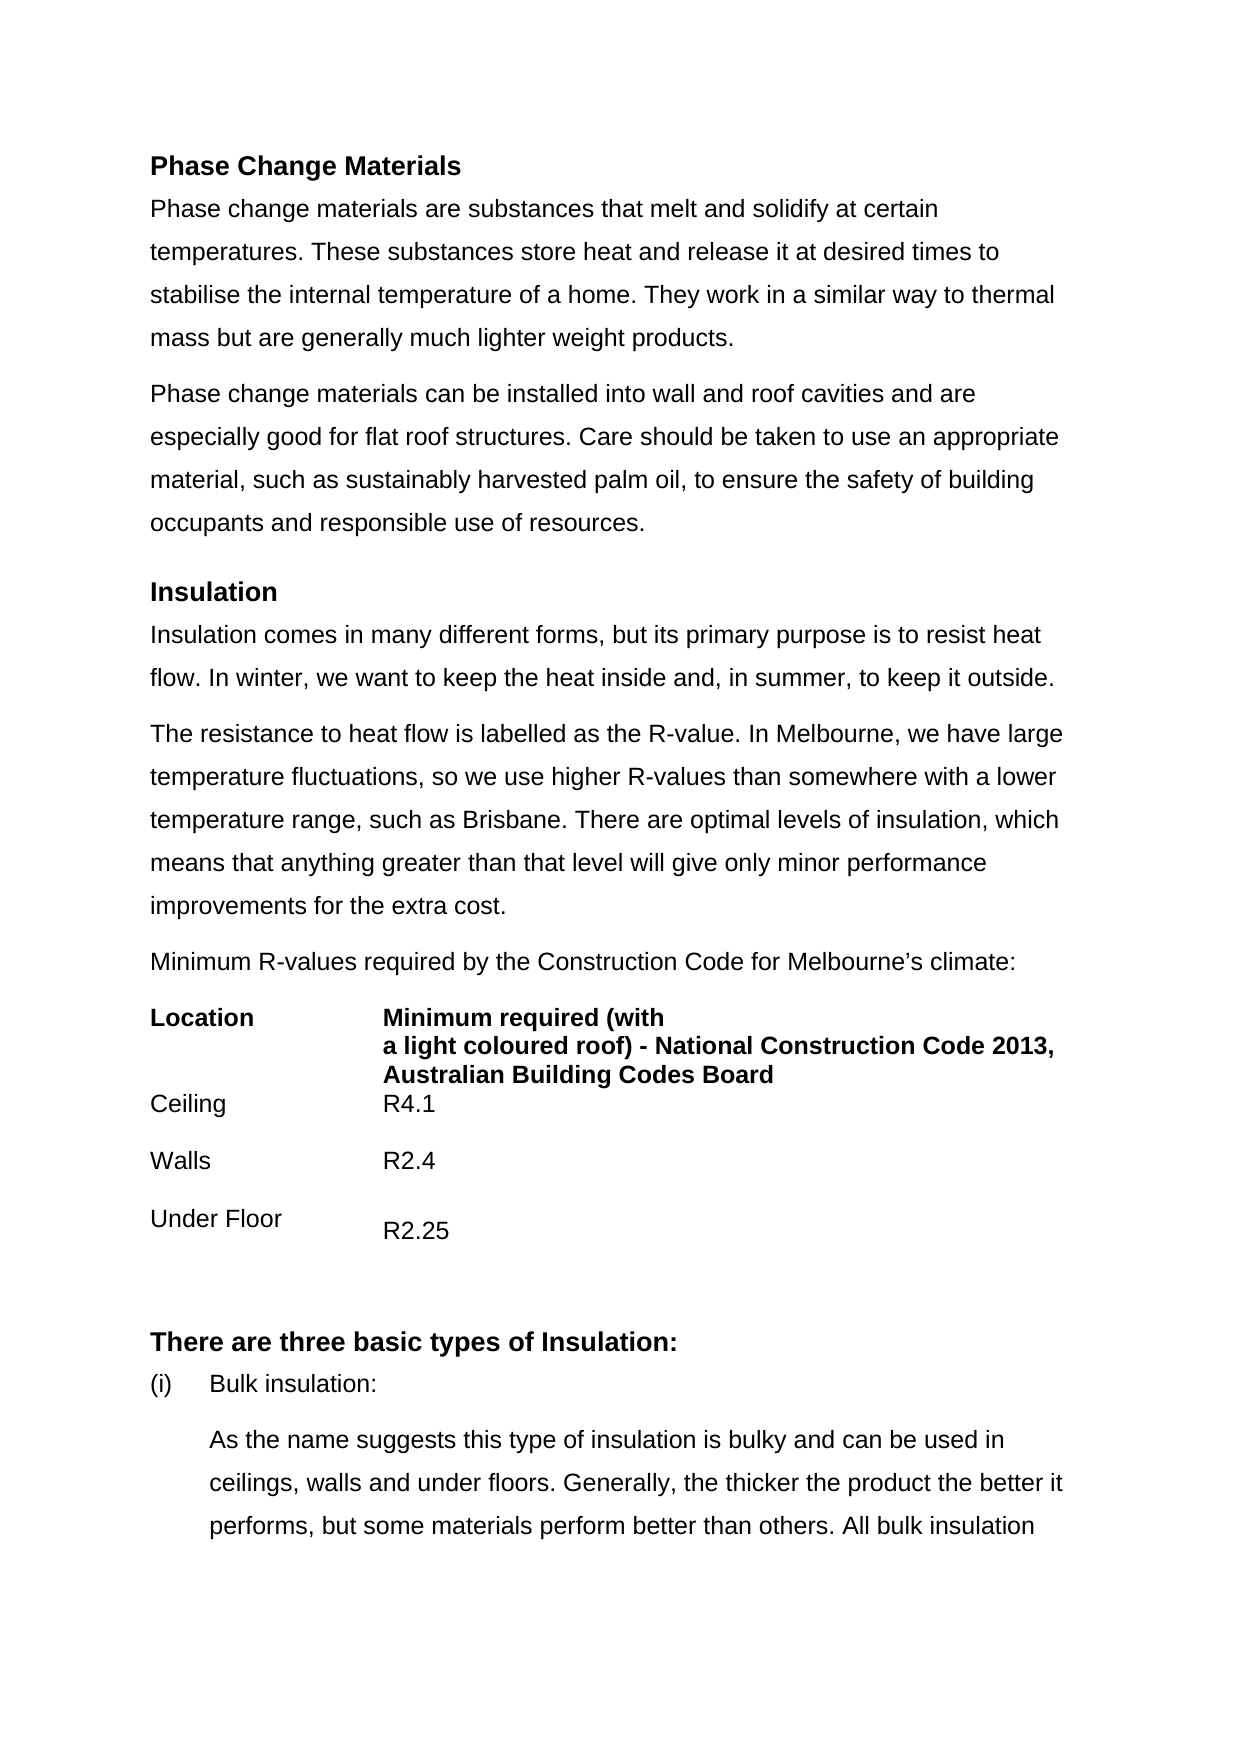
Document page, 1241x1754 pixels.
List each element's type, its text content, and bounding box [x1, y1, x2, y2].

subtitle Phase Change Materials [150, 150, 1090, 181]
list Bulk insulation: [150, 1369, 1090, 1398]
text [209, 1425, 1090, 1540]
text Phase change materials are substances that melt and solidify at certain temperatures. These substances store heat and release it at desired times to stabilise the internal temperature of a home. They work in a similar way to thermal mass but are generally much lighter weight products. [150, 194, 1090, 352]
table_cell R4.1 [371, 1089, 1101, 1146]
text Insulation comes in many different forms, but its primary purpose is to resist heat flow. In winter, we want to keep the heat inside and, in summer, to keep it outside. [150, 620, 1090, 692]
subtitle There are three basic types of Insulation: [150, 1326, 1090, 1357]
table_cell R2.25 [371, 1204, 1101, 1301]
table_cell R2.4 [371, 1146, 1101, 1204]
table_cell Ceiling [139, 1089, 371, 1146]
table_header Minimum required (with a light coloured roof) - National Construction Code 2013, Australian Building Codes Board [371, 1003, 1101, 1089]
text The resistance to heat flow is labelled as the R-value. In Melbourne, we have large temperature fluctuations, so we use higher R-values than somewhere with a lower temperature range, such as Brisbane. There are optimal levels of insulation, which means that anything greater than that level will give only minor performance improvements for the extra cost. [150, 719, 1090, 920]
text Minimum R-values required by the Construction Code for Melbourne’s climate: [150, 947, 1090, 976]
subtitle Insulation [150, 576, 1090, 607]
table_header Location [139, 1003, 371, 1089]
table_cell Under Floor [139, 1204, 371, 1301]
table_cell Walls [139, 1146, 371, 1204]
text Phase change materials can be installed into wall and roof cavities and are especially good for flat roof structures. Care should be taken to use an appropriate material, such as sustainably harvested palm oil, to ensure the safety of building occupants and responsible use of resources. [150, 379, 1090, 537]
